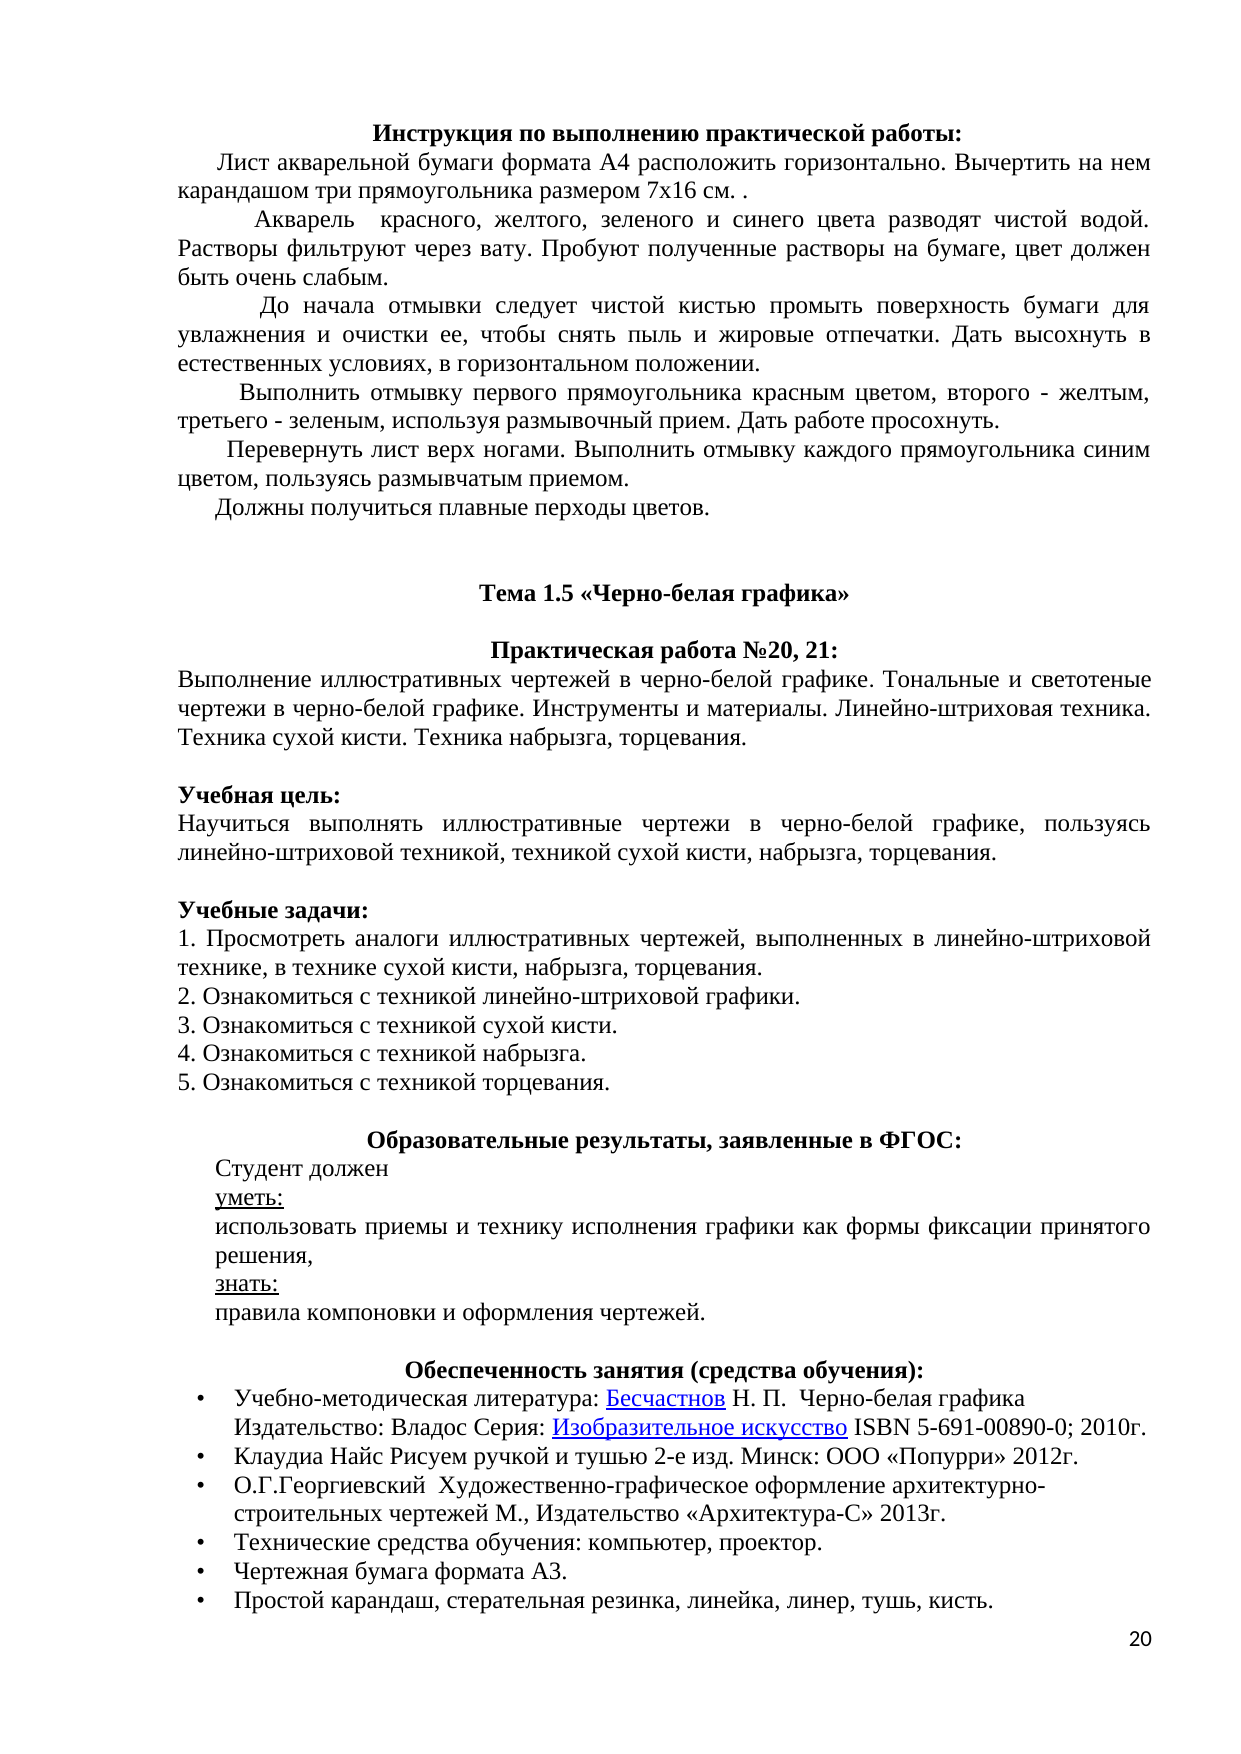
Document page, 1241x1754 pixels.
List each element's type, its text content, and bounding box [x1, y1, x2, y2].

text Учебная цель: [177, 780, 1152, 808]
text Научиться выполнять иллюстративные чертежи в черно-белой графике, пользуясь линейно-штриховой техникой, техникой сухой кисти, набрызга, торцевания. [177, 808, 1152, 866]
list Клаудиа Найс Рисуем ручкой и тушью 2-е изд. Минск: ООО «Попурри» 2012г. [196, 1441, 1152, 1470]
text Тема 1.5 «Черно-белая графика» [177, 578, 1152, 607]
text Акварель красного, желтого, зеленого и синего цвета разводят чистой водой. Растворы фильтруют через вату. Пробуют полученные растворы на бумаге, цвет должен быть очень слабым. [177, 204, 1152, 291]
text Выполнить отмывку первого прямоугольника красным цветом, второго - желтым, третьего - зеленым, используя размывочный прием. Дать работе просохнуть. [177, 377, 1152, 434]
text Практическая работа №20, 21: [177, 636, 1152, 664]
text правила компоновки и оформления чертежей. [177, 1297, 1152, 1326]
text Перевернуть лист верх ногами. Выполнить отмывку каждого прямоугольника синим цветом, пользуясь размывчатым приемом. [177, 434, 1152, 492]
text 5. Ознакомиться с техникой торцевания. [177, 1067, 1152, 1096]
text Лист акварельной бумаги формата А4 расположить горизонтально. Вычертить на нем карандашом три прямоугольника размером 7х16 см. . [177, 147, 1152, 204]
list Простой карандаш, стерательная резинка, линейка, линер, тушь, кисть. [196, 1585, 1152, 1613]
list Чертежная бумага формата А3. [196, 1556, 1152, 1585]
text Должны получиться плавные перходы цветов. [177, 492, 1152, 521]
text Обеспеченность занятия (средства обучения): [177, 1355, 1152, 1383]
text Студент должен [215, 1153, 1152, 1182]
list О.Г.Георгиевский Художественно-графическое оформление архитектурно-строительных чертежей М., Издательство «Архитектура-С» 2013г. [196, 1470, 1152, 1527]
text знать: [177, 1268, 1152, 1297]
text Инструкция по выполнению практической работы: [177, 118, 1152, 147]
text До начала отмывки следует чистой кистью промыть поверхность бумаги для увлажнения и очистки ее, чтобы снять пыль и жировые отпечатки. Дать высохнуть в естественных условиях, в горизонтальном положении. [177, 291, 1152, 377]
text Выполнение иллюстративных чертежей в черно-белой графике. Тональные и светотеные чертежи в черно-белой графике. Инструменты и материалы. Линейно-штриховая техника. Техника сухой кисти. Техника набрызга, торцевания. [177, 664, 1152, 751]
list Учебно-методическая литература: Бесчастнов Н. П. Черно-белая графика Издательство: Владос Серия: Изобразительное искусство ISBN 5-691-00890-0; 2010г. [196, 1383, 1152, 1441]
text Учебные задачи: [177, 895, 1152, 923]
text 2. Ознакомиться с техникой линейно-штриховой графики. [177, 981, 1152, 1010]
list Технические средства обучения: компьютер, проектор. [196, 1527, 1152, 1556]
text 1. Просмотреть аналоги иллюстративных чертежей, выполненных в линейно-штриховой технике, в технике сухой кисти, набрызга, торцевания. [177, 923, 1152, 981]
text 4. Ознакомиться с техникой набрызга. [177, 1038, 1152, 1067]
text 3. Ознакомиться с техникой сухой кисти. [177, 1010, 1152, 1038]
text Образовательные результаты, заявленные в ФГОС: [177, 1125, 1152, 1153]
text уметь: [215, 1182, 1152, 1211]
text использовать приемы и технику исполнения графики как формы фиксации принятого решения, [215, 1211, 1152, 1268]
